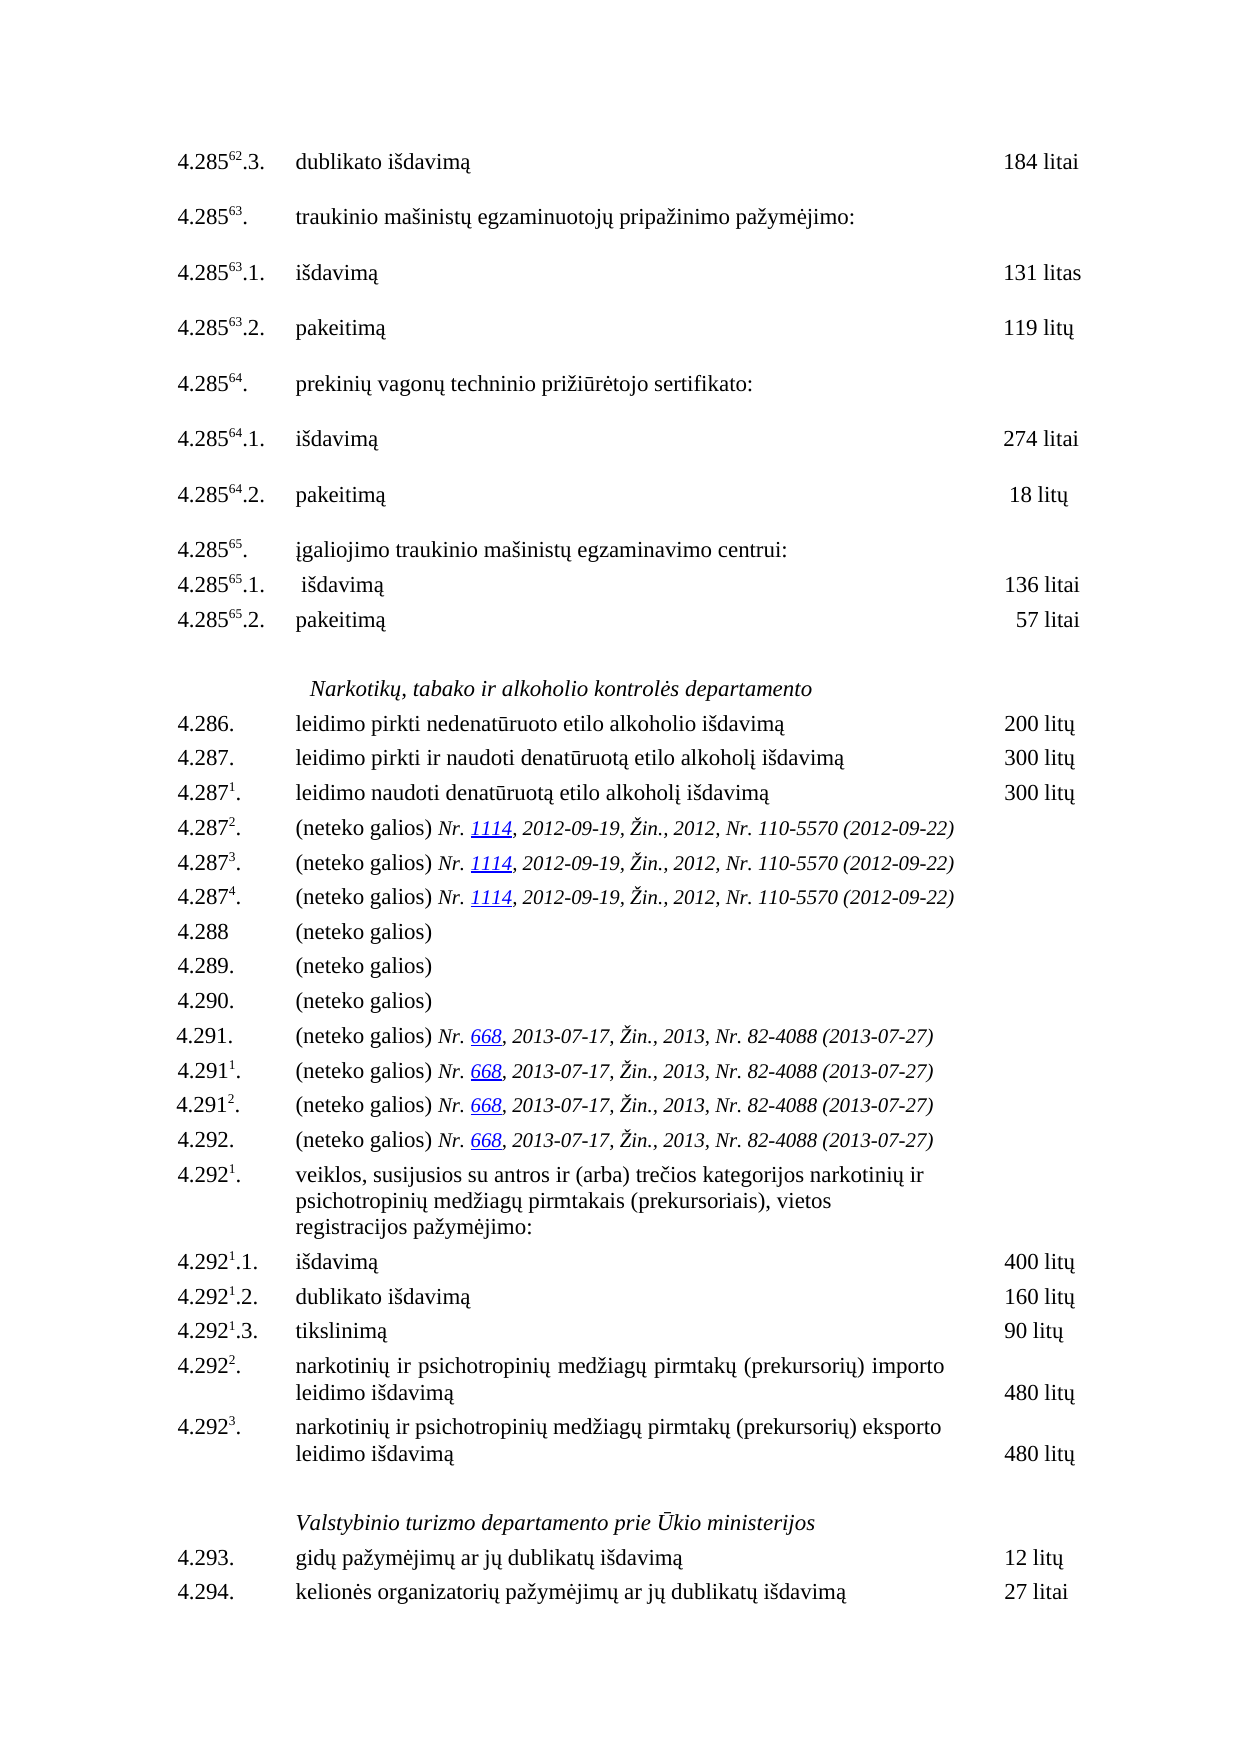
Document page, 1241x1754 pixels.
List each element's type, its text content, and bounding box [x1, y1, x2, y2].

text 4.288 (neteko galios) [177, 918, 945, 944]
text 4.2921.1. išdavimą 400 litų [177, 1248, 945, 1274]
text 4.28563.2. pakeitimą 119 litų [177, 314, 945, 341]
text 4.28564.2. pakeitimą 18 litų [177, 481, 945, 507]
text 4.2921.2. dublikato išdavimą 160 litų [177, 1283, 945, 1309]
text 4.2871. leidimo naudoti denatūruotą etilo alkoholį išdavimą 300 litų [177, 779, 945, 806]
text 4.28563. traukinio mašinistų egzaminuotojų pripažinimo pažymėjimo: [177, 203, 945, 229]
text 4.286. leidimo pirkti nedenatūruoto etilo alkoholio išdavimą 200 litų [177, 710, 945, 736]
text 4.2911. (neteko galios) Nr. 668, 2013-07-17, Žin., 2013, Nr. 82-4088 (2013-07-27) [177, 1057, 945, 1083]
text 4.294. kelionės organizatorių pažymėjimų ar jų dublikatų išdavimą 27 litai [177, 1578, 945, 1605]
text 4.2921. veiklos, susijusios su antros ir (arba) trečios kategorijos narkotinių ir psichotropinių medžiagų pirmtakais (prekursoriais), vietos registracijos pažymėjimo: [177, 1161, 945, 1240]
text Valstybinio turizmo departamento prie Ūkio ministerijos [295, 1509, 945, 1535]
text 4.292. (neteko galios) Nr. 668, 2013-07-17, Žin., 2013, Nr. 82-4088 (2013-07-27) [177, 1126, 945, 1152]
text 4.2873. (neteko galios) Nr. 1114, 2012-09-19, Žin., 2012, Nr. 110-5570 (2012-09-22) [177, 848, 960, 875]
text 4.28565.2. pakeitimą 57 litai [177, 606, 945, 632]
text 4.290. (neteko galios) [177, 987, 945, 1014]
text 4.28564. prekinių vagonų techninio prižiūrėtojo sertifikato: [177, 370, 945, 396]
text 4.28565.1. išdavimą 136 litai [177, 571, 945, 597]
text 4.28565. įgaliojimo traukinio mašinistų egzaminavimo centrui: [177, 536, 945, 563]
text 4.2923. narkotinių ir psichotropinių medžiagų pirmtakų (prekursorių) eksporto leidimo išdavimą 480 litų [177, 1413, 945, 1466]
text 4.287. leidimo pirkti ir naudoti denatūruotą etilo alkoholį išdavimą 300 litų [177, 744, 945, 771]
text 4.2922. narkotinių ir psichotropinių medžiagų pirmtakų (prekursorių) importo leidimo išdavimą 480 litų [177, 1352, 945, 1405]
text 4.2912. (neteko galios) Nr. 668, 2013-07-17, Žin., 2013, Nr. 82-4088 (2013-07-27) [176, 1091, 945, 1118]
text 4.28562.3. dublikato išdavimą 184 litai [177, 148, 945, 174]
text 4.2874. (neteko galios) Nr. 1114, 2012-09-19, Žin., 2012, Nr. 110-5570 (2012-09-22) [177, 883, 960, 909]
text 4.291. (neteko galios) Nr. 668, 2013-07-17, Žin., 2013, Nr. 82-4088 (2013-07-27) [176, 1022, 945, 1048]
text 4.2921.3. tikslinimą 90 litų [177, 1317, 945, 1344]
text 4.28563.1. išdavimą 131 litas [177, 259, 945, 285]
text 4.289. (neteko galios) [177, 953, 945, 979]
text 4.2872. (neteko galios) Nr. 1114, 2012-09-19, Žin., 2012, Nr. 110-5570 (2012-09-22) [177, 814, 960, 840]
text 4.293. gidų pažymėjimų ar jų dublikatų išdavimą 12 litų [177, 1544, 945, 1570]
text Narkotikų, tabako ir alkoholio kontrolės departamento [177, 675, 945, 701]
text 4.28564.1. išdavimą 274 litai [177, 425, 945, 452]
